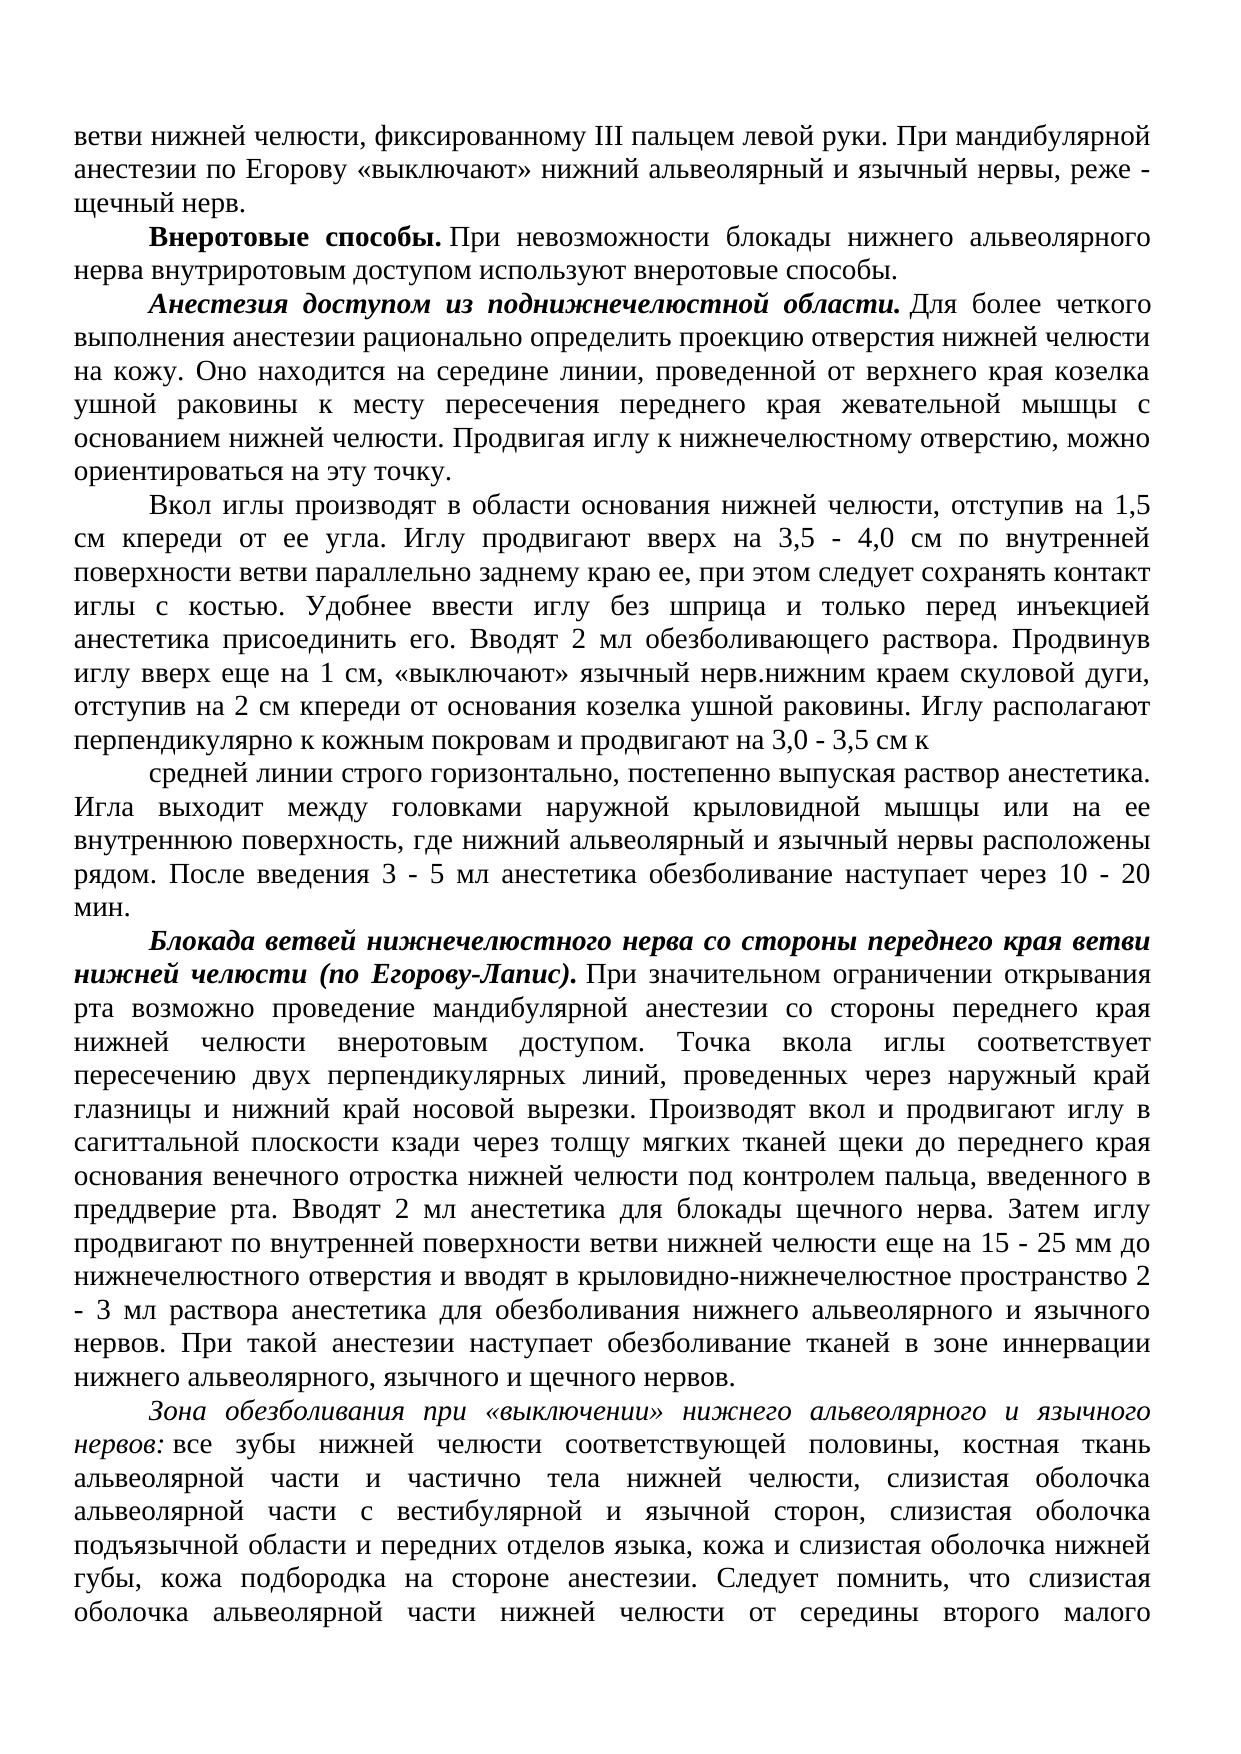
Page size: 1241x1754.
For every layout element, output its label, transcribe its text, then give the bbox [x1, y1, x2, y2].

text Анестезия доступом из поднижнечелюстной области. Для более четкого выполнения анестезии рационально определить проекцию отверстия нижней челюсти на кожу. Оно находится на середине линии, проведенной от верхнего края козелка ушной раковины к месту пересечения переднего края жевательной мышцы с основанием нижней челюсти. Продвигая иглу к нижнечелюстному отверстию, можно ориентироваться на эту точку. [74, 286, 1152, 487]
text Блокада ветвей нижнечелюстного нерва со стороны переднего края ветви нижней челюсти (по Егорову-Лапис). При значительном ограничении открывания рта возможно проведение мандибулярной анестезии со стороны переднего края нижней челюсти внеротовым доступом. Точка вкола иглы соответствует пересечению двух перпендикулярных линий, проведенных через наружный край глазницы и нижний край носовой вырезки. Производят вкол и продвигают иглу в сагиттальной плоскости кзади через толщу мягких тканей щеки до переднего края основания венечного отростка нижней челюсти под контролем пальца, введенного в преддверие рта. Вводят 2 мл анестетика для блокады щечного нерва. Затем иглу продвигают по внутренней поверхности ветви нижней челюсти еще на 15 - 25 мм до нижнечелюстного отверстия и вводят в крыловидно-нижнечелюстное пространство 2 - 3 мл раствора анестетика для обезболивания нижнего альвеолярного и язычного нервов. При такой анестезии наступает обезболивание тканей в зоне иннервации нижнего альвеолярного, язычного и щечного нервов. [74, 923, 1152, 1393]
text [74, 118, 1152, 219]
text Внеротовые способы. При невозможности блокады нижнего альвеолярного нерва внутриротовым доступом используют внеротовые способы. [74, 219, 1152, 286]
text Вкол иглы производят в области основания нижней челюсти, отступив на 1,5 см кпереди от ее угла. Иглу продвигают вверх на 3,5 - 4,0 см по внутренней поверхности ветви параллельно заднему краю ее, при этом следует сохранять контакт иглы с костью. Удобнее ввести иглу без шприца и только перед инъекцией анестетика присоединить его. Вводят 2 мл обезболивающего раствора. Продвинув иглу вверх еще на 1 см, «выключают» язычный нерв.нижним краем скуловой дуги, отступив на 2 см кпереди от основания козелка ушной раковины. Иглу располагают перпендикулярно к кожным покровам и продвигают на 3,0 - 3,5 см к [74, 487, 1152, 755]
text средней линии строго горизонтально, постепенно выпуская раствор анестетика. Игла выходит между головками наружной крыловидной мышцы или на ее внутреннюю поверхность, где нижний альвеолярный и язычный нервы расположены рядом. После введения 3 - 5 мл анестетика обезболивание наступает через 10 - 20 мин. [74, 755, 1152, 923]
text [74, 1393, 1152, 1627]
